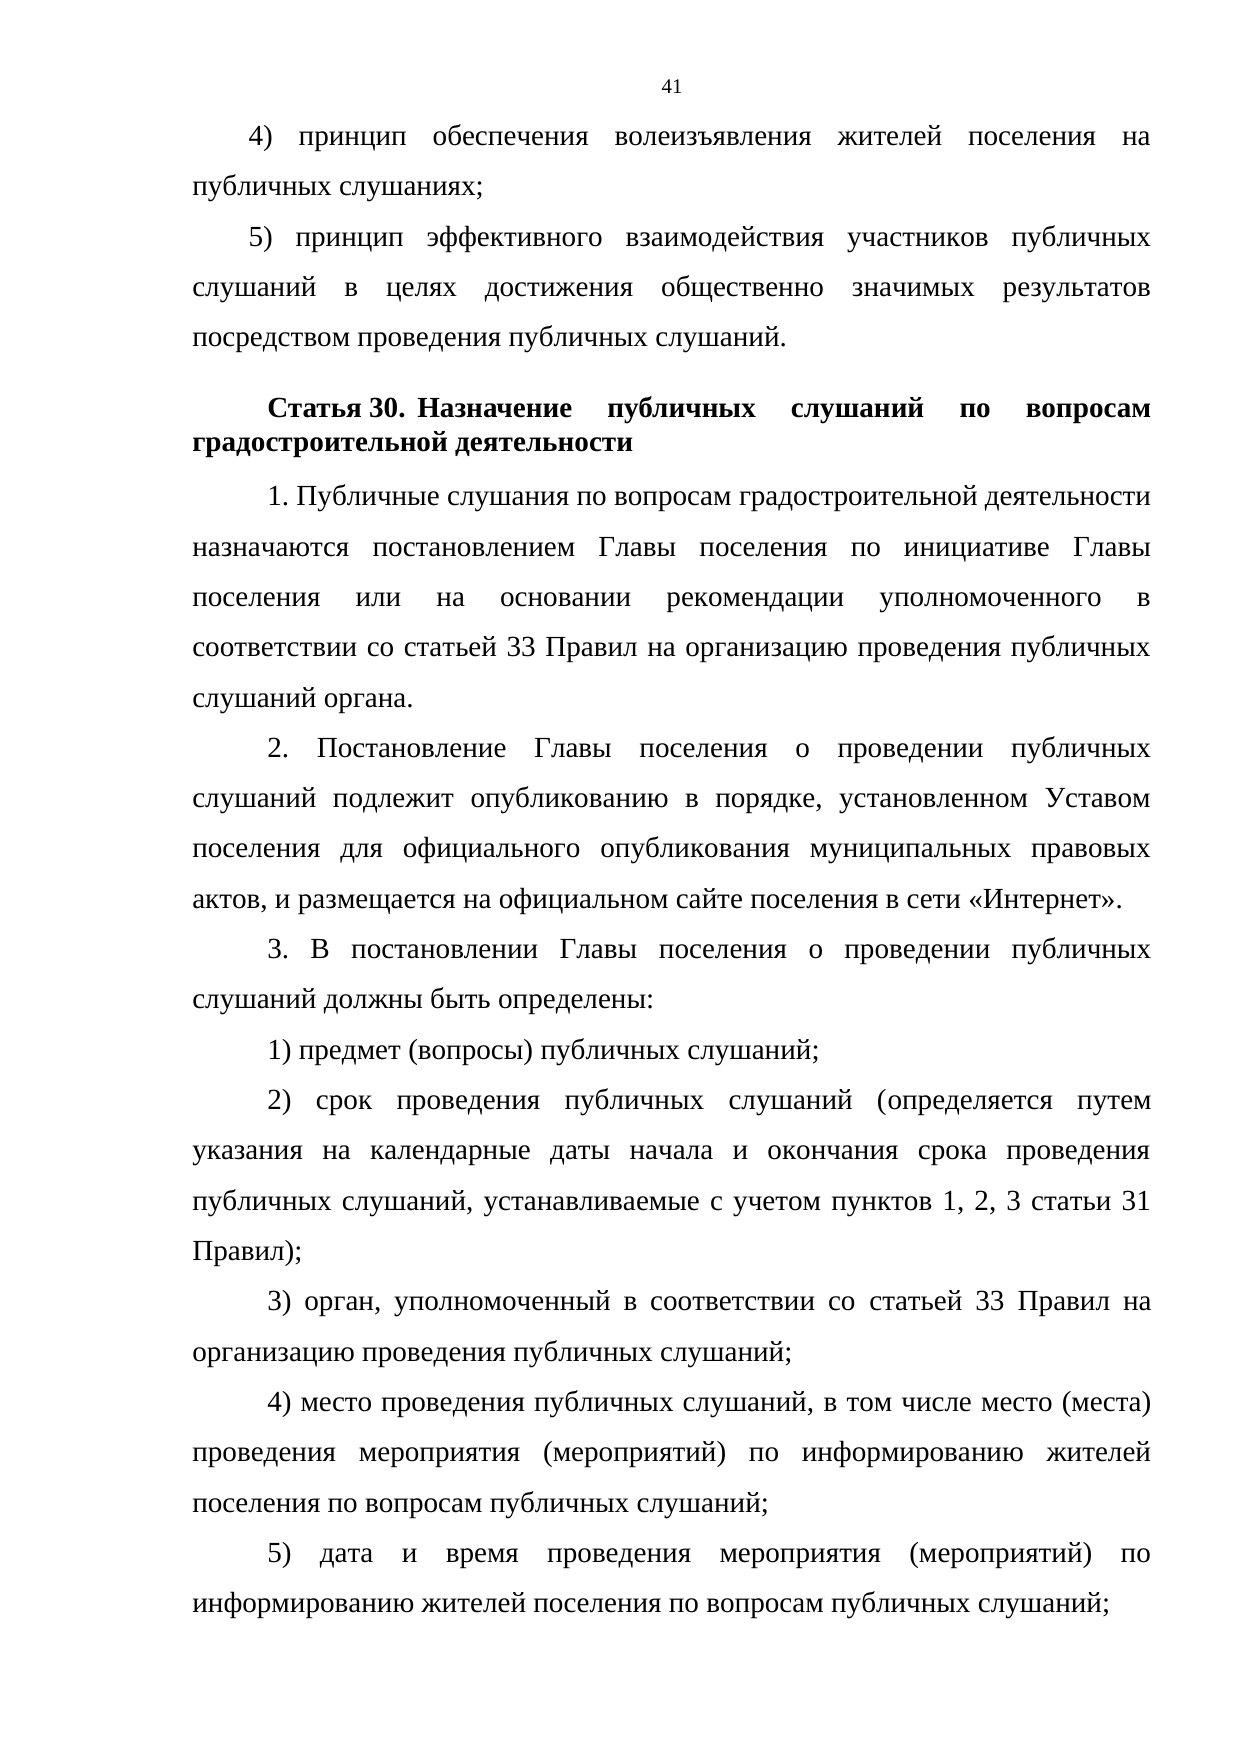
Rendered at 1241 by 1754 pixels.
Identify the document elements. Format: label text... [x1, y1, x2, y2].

text 3. В постановлении Главы поселения о проведении публичных слушаний должны быть определены: [192, 931, 1152, 1015]
text 2) срок проведения публичных слушаний (определяется путем указания на календарные даты начала и окончания срока проведения публичных слушаний, устанавливаемые с учетом пунктов 1, 2, 3 статьи 31 Правил); [192, 1082, 1152, 1267]
text 1. Публичные слушания по вопросам градостроительной деятельности назначаются постановлением Главы поселения по инициативе Главы поселения или на основании рекомендации уполномоченного в соответствии со статьей 33 Правил на организацию проведения публичных слушаний органа. [192, 478, 1152, 713]
text 1) предмет (вопросы) публичных слушаний; [192, 1032, 1152, 1065]
text 4) место проведения публичных слушаний, в том числе место (места) проведения мероприятия (мероприятий) по информированию жителей поселения по вопросам публичных слушаний; [192, 1384, 1152, 1518]
text 5) принцип эффективного взаимодействия участников публичных слушаний в целях достижения общественно значимых результатов посредством проведения публичных слушаний. [192, 219, 1152, 353]
text 5) дата и время проведения мероприятия (мероприятий) по информированию жителей поселения по вопросам публичных слушаний; [192, 1535, 1152, 1619]
text 4) принцип обеспечения волеизъявления жителей поселения на публичных слушаниях; [192, 118, 1152, 202]
subtitle Назначение публичных слушаний по вопросам градостроительной деятельности [192, 391, 1152, 458]
text 2. Постановление Главы поселения о проведении публичных слушаний подлежит опубликованию в порядке, установленном Уставом поселения для официального опубликования муниципальных правовых актов, и размещается на официальном сайте поселения в сети «Интернет». [192, 730, 1152, 914]
text 3) орган, уполномоченный в соответствии со статьей 33 Правил на организацию проведения публичных слушаний; [192, 1283, 1152, 1367]
